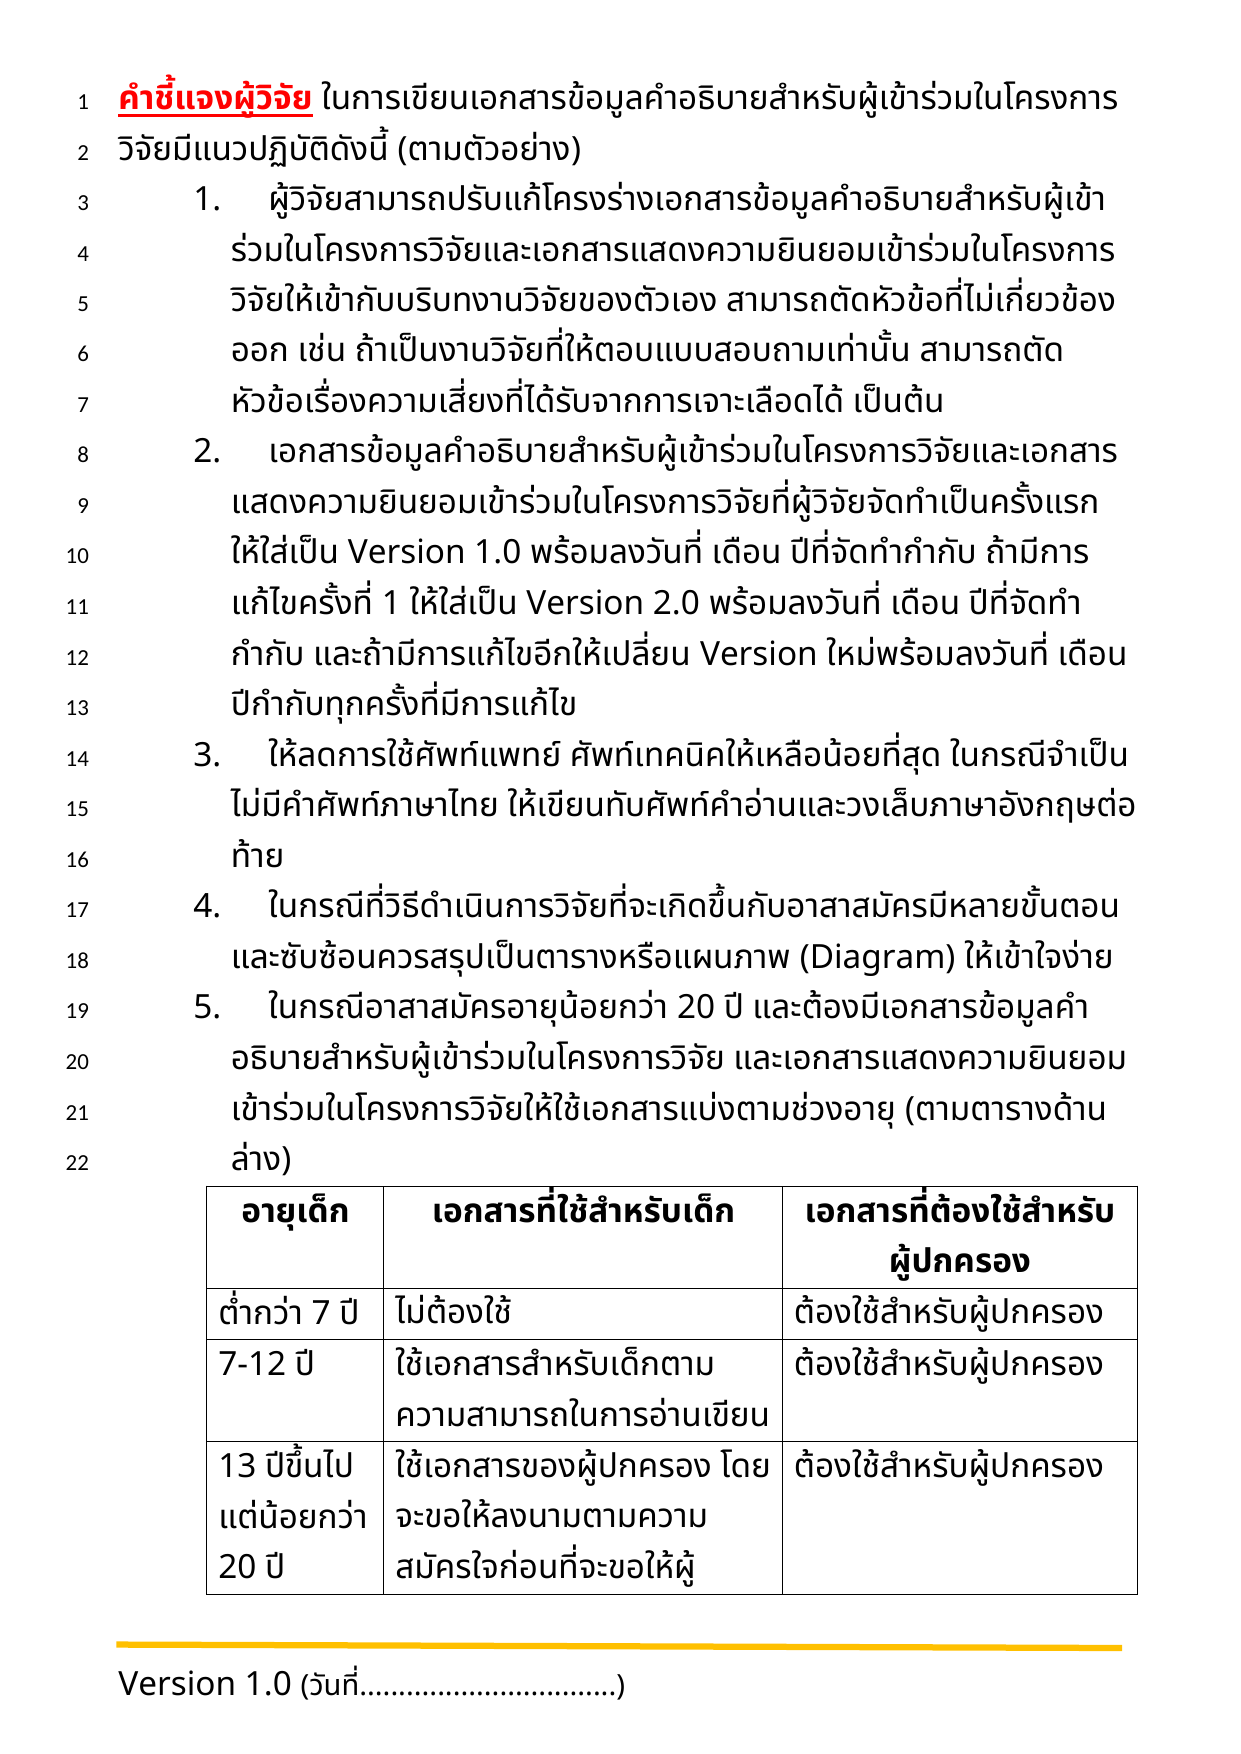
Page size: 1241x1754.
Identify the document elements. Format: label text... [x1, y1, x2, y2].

text 1. ผู้วิจัยสามารถปรับแก้โครงร่างเอกสารข้อมูลคำอธิบายสำหรับผู้เข้าร่วมในโครงการวิจัยและเอกสารแสดงความยินยอมเข้าร่วมในโครงการวิจัยให้เข้ากับบริบทงานวิจัยของตัวเอง สามารถตัดหัวข้อที่ไม่เกี่ยวข้องออก เช่น ถ้าเป็นงานวิจัยที่ให้ตอบแบบสอบถามเท่านั้น สามารถตัดหัวข้อเรื่องความเสี่ยงที่ได้รับจากการเจาะเลือดได้ เป็นต้น [193, 175, 1137, 427]
text 5. ในกรณีอาสาสมัครอายุน้อยกว่า 20 ปี และต้องมีเอกสารข้อมูลคำอธิบายสำหรับผู้เข้าร่วมในโครงการวิจัย และเอกสารแสดงความยินยอมเข้าร่วมในโครงการวิจัยให้ใช้เอกสารแบ่งตามช่วงอายุ (ตามตารางด้านล่าง) [193, 983, 1137, 1186]
text 3. ให้ลดการใช้ศัพท์แพทย์ ศัพท์เทคนิคให้เหลือน้อยที่สุด ในกรณีจำเป็นไม่มีคำศัพท์ภาษาไทย ให้เขียนทับศัพท์คำอ่านและวงเล็บภาษาอังกฤษต่อท้าย [193, 731, 1137, 882]
table_cell ใช้เอกสารสำหรับเด็กตามความสามารถในการอ่านเขียน [384, 1340, 782, 1441]
text 4. ในกรณีที่วิธีดำเนินการวิจัยที่จะเกิดขึ้นกับอาสาสมัครมีหลายขั้นตอนและซับซ้อนควรสรุปเป็นตารางหรือแผนภาพ (Diagram) ให้เข้าใจง่าย [193, 882, 1137, 983]
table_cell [207, 1442, 383, 1594]
table_cell ไม่ต้องใช้ [384, 1289, 782, 1339]
table_header อายุเด็ก [207, 1187, 383, 1287]
table_cell 7-12 ปี [207, 1340, 383, 1441]
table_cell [783, 1442, 1137, 1594]
table_cell ต่ำกว่า 7 ปี [207, 1289, 383, 1339]
table_header เอกสารที่ใช้สำหรับเด็ก [384, 1187, 782, 1287]
text 2. เอกสารข้อมูลคำอธิบายสำหรับผู้เข้าร่วมในโครงการวิจัยและเอกสารแสดงความยินยอมเข้าร่วมในโครงการวิจัยที่ผู้วิจัยจัดทำเป็นครั้งแรก ให้ใส่เป็น Version 1.0 พร้อมลงวันที่ เดือน ปีที่จัดทำกำกับ ถ้ามีการแก้ไขครั้งที่ 1 ให้ใส่เป็น Version 2.0 พร้อมลงวันที่ เดือน ปีที่จัดทำกำกับ และถ้ามีการแก้ไขอีกให้เปลี่ยน Version ใหม่พร้อมลงวันที่ เดือน ปีกำกับทุกครั้งที่มีการแก้ไข [193, 427, 1137, 731]
table_cell ต้องใช้สำหรับผู้ปกครอง [783, 1289, 1137, 1339]
text คำชี้แจงผู้วิจัย ในการเขียนเอกสารข้อมูลคำอธิบายสำหรับผู้เข้าร่วมในโครงการวิจัยมีแนวปฏิบัติดังนี้ (ตามตัวอย่าง) [118, 74, 1137, 175]
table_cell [384, 1442, 782, 1594]
table_cell ต้องใช้สำหรับผู้ปกครอง [783, 1340, 1137, 1441]
table_header เอกสารที่ต้องใช้สำหรับผู้ปกครอง [783, 1187, 1137, 1287]
